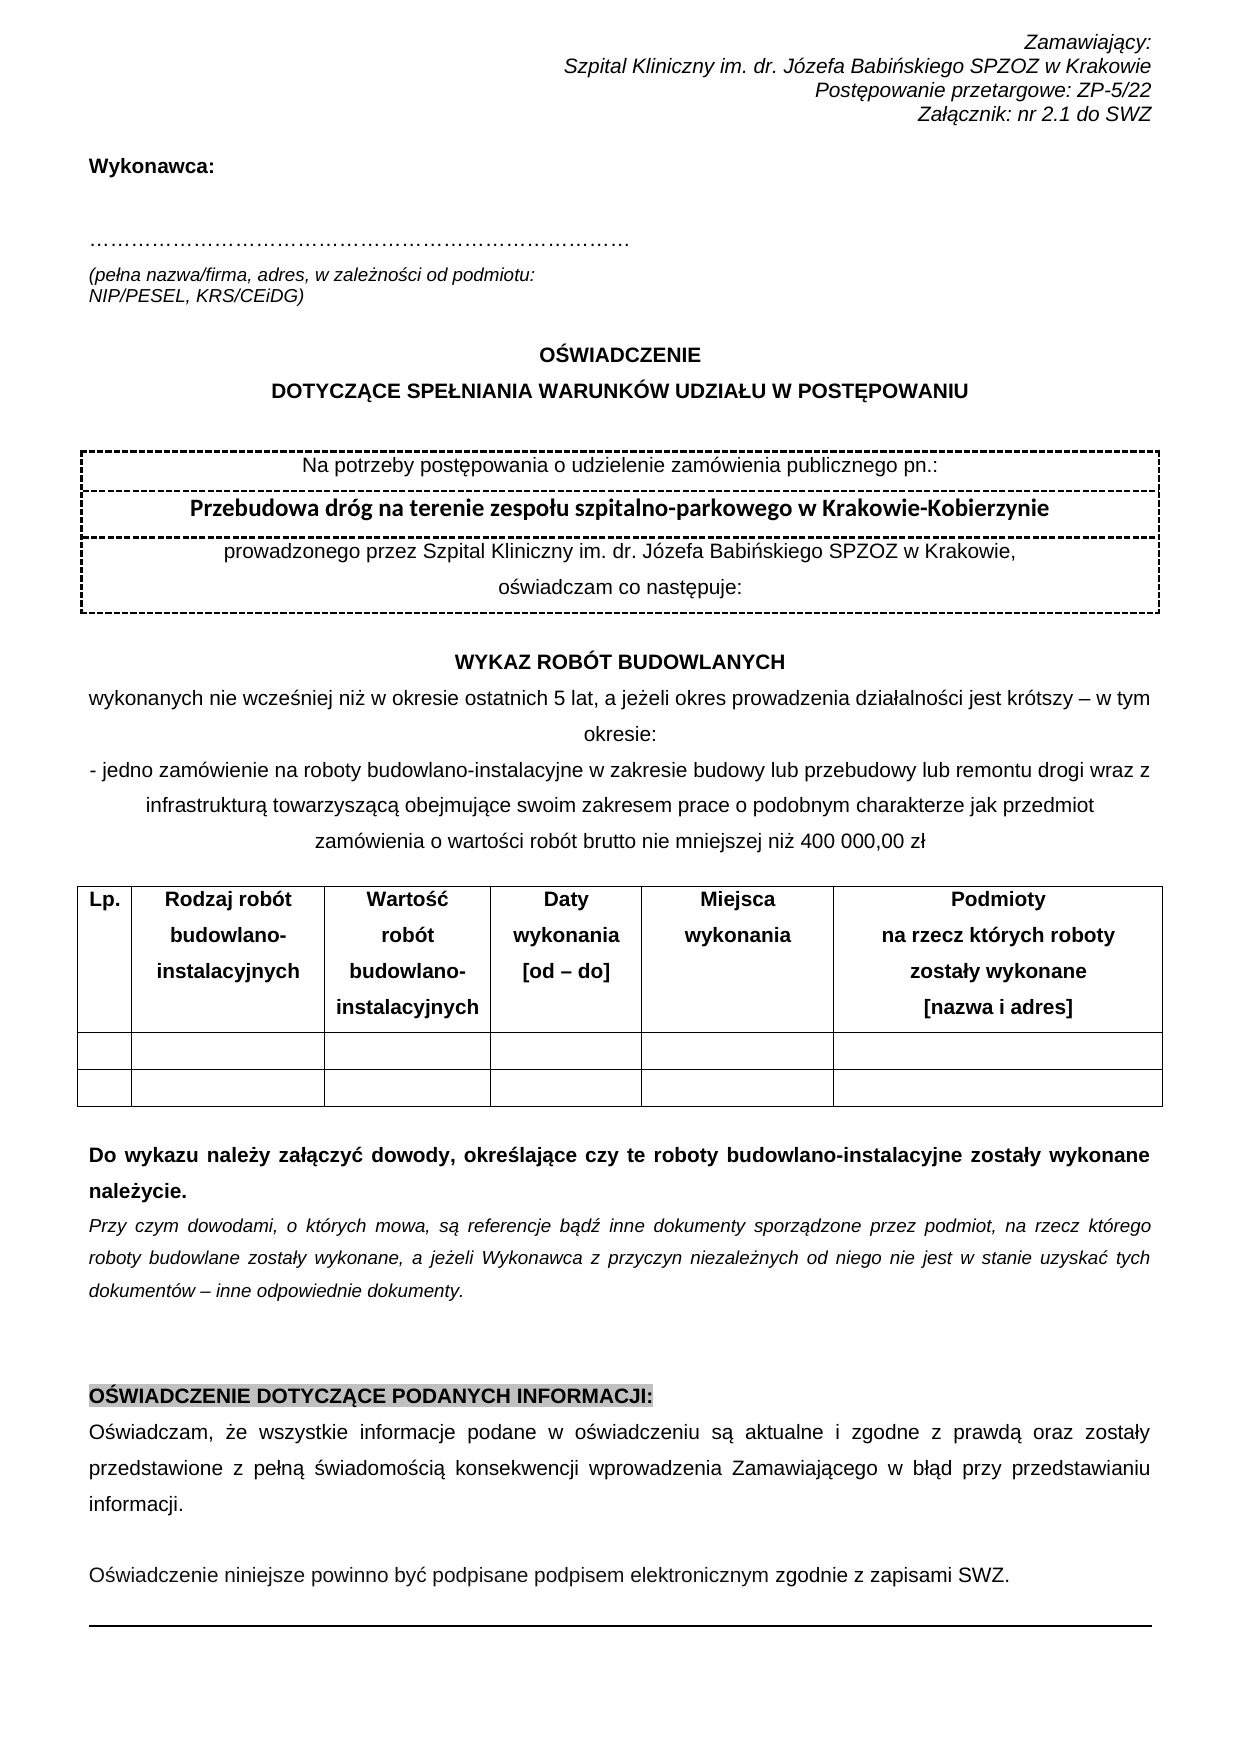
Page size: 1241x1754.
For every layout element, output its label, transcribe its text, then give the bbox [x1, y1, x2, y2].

text WYKAZ ROBÓT BUDOWLANYCH [89, 649, 1152, 673]
table_cell [491, 1033, 641, 1069]
table_cell [642, 1070, 833, 1106]
text Oświadczenie niniejsze powinno być podpisane podpisem elektronicznym zgodnie z zapisami SWZ. [89, 1563, 1152, 1587]
text DOTYCZĄCE SPEŁNIANIA WARUNKÓW UDZIAŁU W POSTĘPOWANIU [89, 378, 1152, 402]
table_header Lp. [78, 887, 131, 1032]
table_header Daty wykonania [od – do] [491, 887, 641, 1032]
table_cell [78, 1070, 131, 1106]
table_cell …………………………………………………………………… [78, 191, 642, 263]
table_header Na potrzeby postępowania o udzielenie zamówienia publicznego pn.: [81, 450, 1159, 489]
table_header Podmioty na rzecz których roboty zostały wykonane [nazwa i adres] [834, 887, 1162, 1032]
text OŚWIADCZENIE DOTYCZĄCE PODANYCH INFORMACJI: [89, 1383, 1152, 1407]
table_cell [132, 1070, 324, 1106]
text wykonanych nie wcześniej niż w okresie ostatnich 5 lat, a jeżeli okres prowadzenia działalności jest krótszy – w tym okresie: [89, 686, 1152, 745]
text OŚWIADCZENIE [89, 343, 1152, 367]
table_header Wykonawca: [78, 154, 642, 191]
table_header Rodzaj robót budowlano-instalacyjnych [132, 887, 324, 1032]
table_cell prowadzonego przez Szpital Kliniczny im. dr. Józefa Babińskiego SPZOZ w Krakowie, oświadczam co następuje: [81, 536, 1159, 612]
text - jedno zamówienie na roboty budowlano-instalacyjne w zakresie budowy lub przebudowy lub remontu drogi wraz z infrastrukturą towarzyszącą obejmujące swoim zakresem prace o podobnym charakterze jak przedmiot zamówienia o wartości robót brutto nie mniejszej niż 400 000,00 zł [89, 757, 1152, 853]
table_cell [78, 1033, 131, 1069]
table_cell [132, 1033, 324, 1069]
text Do wykazu należy załączyć dowody, określające czy te roboty budowlano-instalacyjne zostały wykonane należycie. [89, 1143, 1152, 1203]
table_cell [325, 1033, 490, 1069]
table_cell [834, 1070, 1162, 1106]
table_header Miejsca wykonania [642, 887, 833, 1032]
table_cell [491, 1070, 641, 1106]
text Oświadczam, że wszystkie informacje podane w oświadczeniu są aktualne i zgodne z prawdą oraz zostały przedstawione z pełną świadomością konsekwencji wprowadzenia Zamawiającego w błąd przy przedstawianiu informacji. [89, 1419, 1152, 1515]
table_cell [325, 1070, 490, 1106]
table_header Wartość robót budowlano-instalacyjnych [325, 887, 490, 1032]
table_cell [642, 1033, 833, 1069]
text Przy czym dowodami, o których mowa, są referencje bądź inne dokumenty sporządzone przez podmiot, na rzecz którego roboty budowlane zostały wykonane, a jeżeli Wykonawca z przyczyn niezależnych od niego nie jest w stanie uzyskać tych dokumentów – inne odpowiednie dokumenty. [89, 1215, 1152, 1301]
table_cell Przebudowa dróg na terenie zespołu szpitalno-parkowego w Krakowie-Kobierzynie [81, 490, 1159, 536]
table_cell (pełna nazwa/firma, adres, w zależności od podmiotu: NIP/PESEL, KRS/CEiDG) [78, 264, 642, 307]
table_cell [834, 1033, 1162, 1069]
